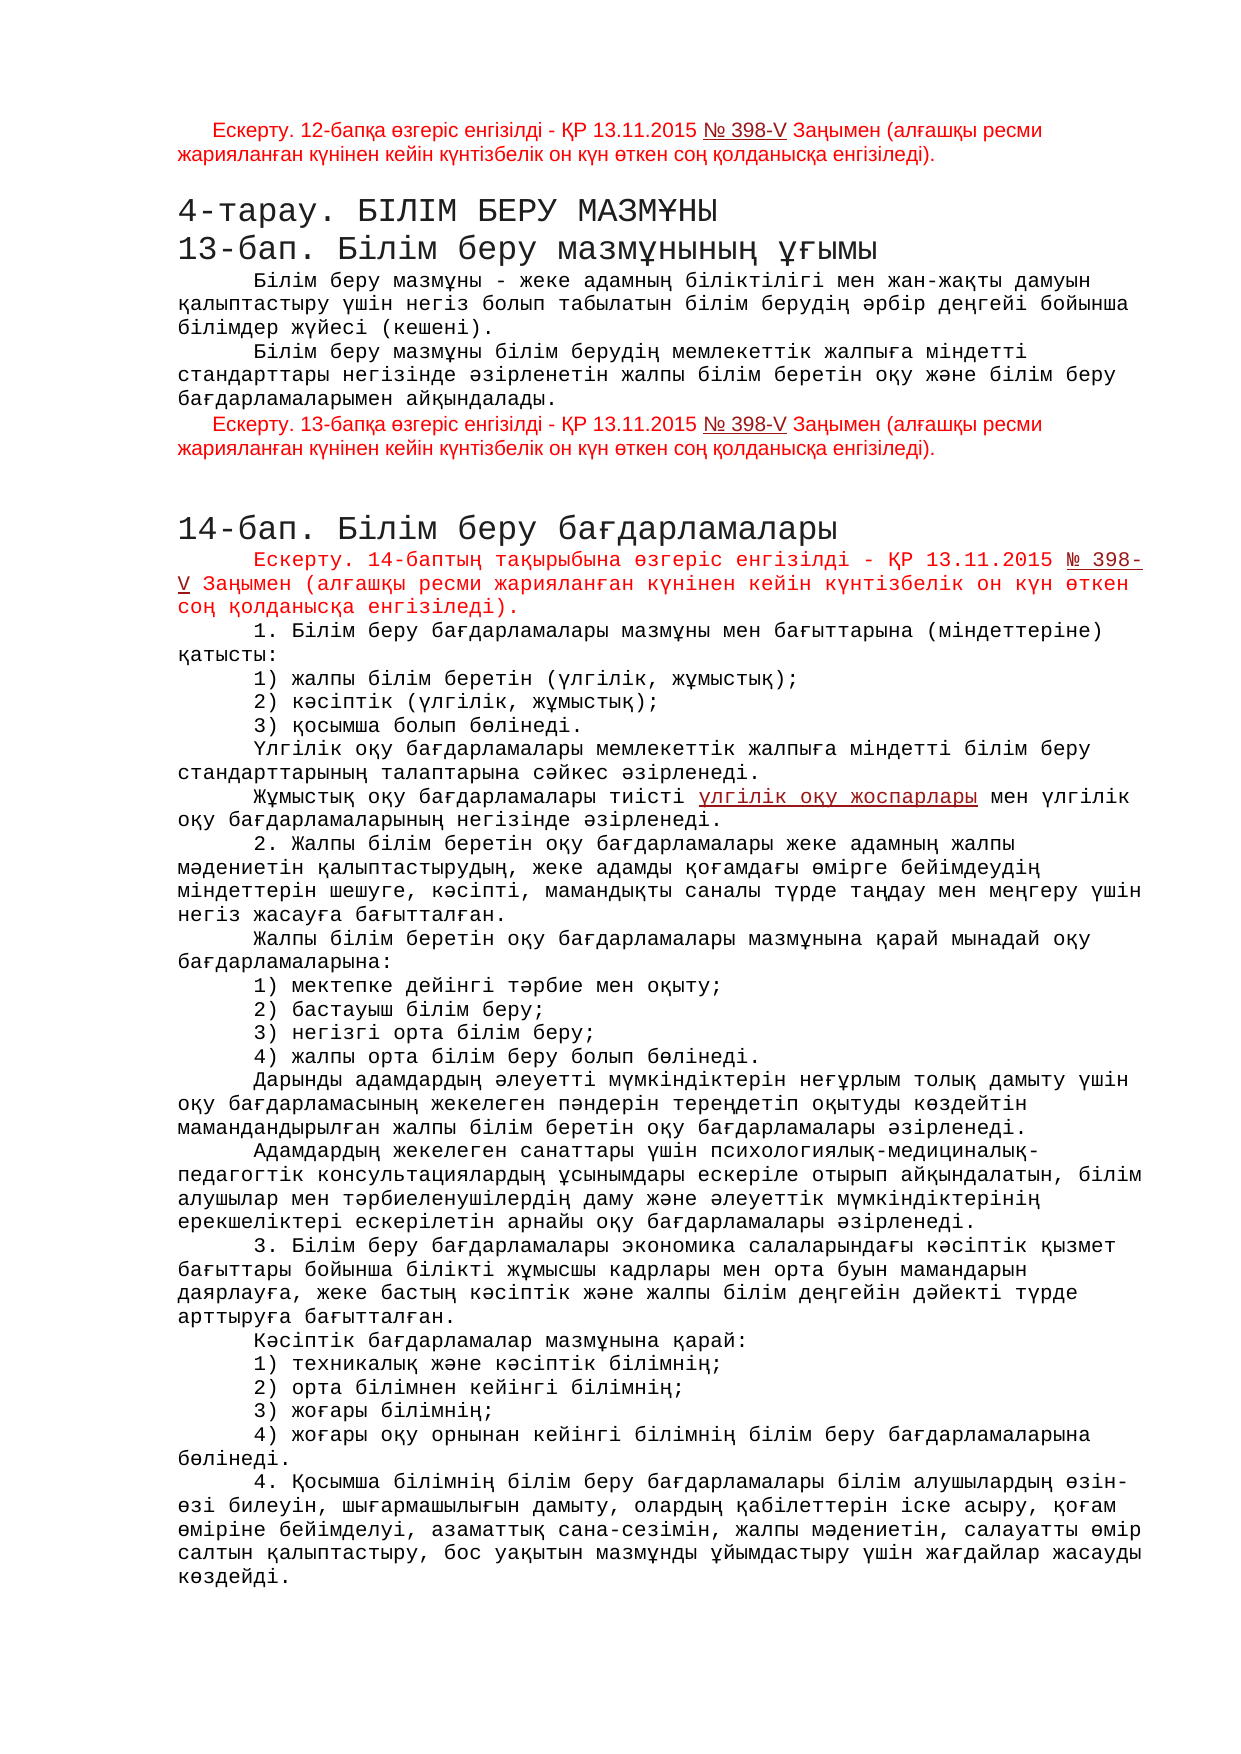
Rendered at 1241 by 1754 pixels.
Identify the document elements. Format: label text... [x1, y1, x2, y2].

text 4-тарау. БІЛІМ БЕРУ МАЗМҰНЫ [177, 194, 1152, 232]
text 1) жалпы білім беретін (үлгілік, жұмыстық); [177, 667, 1152, 691]
text 2) орта бiлiмнен кейiнгi бiлiмнің; [177, 1377, 1152, 1401]
text Білім беру мазмұны білім берудің мемлекеттік жалпыға міндетті стандарттары негізінде әзірленетін жалпы білім беретін оқу және білім беру бағдарламаларымен айқындалады. [177, 341, 1152, 412]
text Кәсіптік бағдарламалар мазмұнына қарай: [177, 1329, 1152, 1353]
text 4) жалпы орта білім беру болып бөлінеді. [177, 1046, 1152, 1069]
text 3) қосымша болып бөлінеді. [177, 715, 1152, 738]
text Жалпы білім беретін оқу бағдарламалары мазмұнына қарай мынадай оқу бағдарламаларына: [177, 928, 1152, 975]
text 2. Жалпы білім беретін оқу бағдарламалары жеке адамның жалпы мәдениетін қалыптастырудың, жеке адамды қоғамдағы өмірге бейімдеудің міндеттерін шешуге, кәсіпті, мамандықты саналы түрде таңдау мен меңгеру үшін негіз жасауға бағытталған. [177, 833, 1152, 928]
text 1. Білім беру бағдарламалары мазмұны мен бағыттарына (міндеттеріне) қатысты: [177, 620, 1152, 667]
text Адамдардың жекелеген санаттары үшін психологиялық-медициналық-педагогтік консультациялардың ұсынымдары ескеріле отырып айқындалатын, білім алушылар мен тәрбиеленушілердің даму және әлеуеттік мүмкіндіктерінің ерекшеліктері ескерілетін арнайы оқу бағдарламалары әзірленеді. [177, 1140, 1152, 1235]
text Ескерту. 13-бапқа өзгеріс енгізілді - ҚР 13.11.2015 № 398-V Заңымен (алғашқы ресми жарияланған күнінен кейін күнтізбелік он күн өткен соң қолданысқа енгізіледі). [177, 412, 1152, 511]
text Үлгілік оқу бағдарламалары мемлекеттік жалпыға міндетті білім беру стандарттарының талаптарына сәйкес әзірленеді. [177, 738, 1152, 786]
text 14-бап. Білім беру бағдарламалары [177, 511, 1152, 549]
text 2) кәсіптік (үлгілік, жұмыстық); [177, 691, 1152, 715]
text Дарынды адамдардың әлеуетті мүмкіндіктерін неғұрлым толық дамыту үшін оқу бағдарламасының жекелеген пәндерін тереңдетіп оқытуды көздейтін мамандандырылған жалпы білім беретін оқу бағдарламалары әзірленеді. [177, 1069, 1152, 1140]
text 1) техникалық және кәсiптiк бiлiмнің; [177, 1353, 1152, 1377]
text 2) бастауыш білім беру; [177, 998, 1152, 1022]
text Ескерту. 12-бапқа өзгеріс енгізілді - ҚР 13.11.2015 № 398-V Заңымен (алғашқы ресми жарияланған күнінен кейін күнтізбелік он күн өткен соң қолданысқа енгізіледі). [177, 118, 1152, 194]
text Білім беру мазмұны - жеке адамның біліктілігі мен жан-жақты дамуын қалыптастыру үшін негіз болып табылатын білім берудің әрбір деңгейі бойынша білімдер жүйесі (кешені). [177, 270, 1152, 341]
text 13-бап. Білім беру мазмұнының ұғымы [177, 232, 1152, 270]
text 1) мектепке дейінгі тәрбие мен оқыту; [177, 975, 1152, 998]
text 4. Қосымша білімнің білім беру бағдарламалары білім алушылардың өзін-өзі билеуін, шығармашылығын дамыту, олардың қабілеттерін іске асыру, қоғам өміріне бейімделуі, азаматтық сана-сезімін, жалпы мәдениетін, салауатты өмір салтын қалыптастыру, бос уақытын мазмұнды ұйымдастыру үшін жағдайлар жасауды көздейді. [177, 1471, 1152, 1590]
text Ескерту. 14-баптың тақырыбына өзгеріс енгізілді - ҚР 13.11.2015 № 398-V Заңымен (алғашқы ресми жарияланған күнінен кейін күнтізбелік он күн өткен соң қолданысқа енгізіледі). [177, 549, 1152, 620]
text 3. Білім беру бағдарламалары экономика салаларындағы кәсiптiк қызмет бағыттары бойынша білікті жұмысшы кадрлары мен орта буын мамандарын даярлауға, жеке бастың кәсiптiк және жалпы бiлiм деңгейiн дәйекті түрде арттыруға бағытталған. [177, 1235, 1152, 1329]
text 3) жоғары бiлiмнің; [177, 1401, 1152, 1424]
text Жұмыстық оқу бағдарламалары тиісті үлгілік оқу жоспарлары мен үлгілік оқу бағдарламаларының негізінде әзірленеді. [177, 786, 1152, 833]
text 4) жоғары оқу орнынан кейiнгi бiлiмнің білім беру бағдарламаларына бөлiнедi. [177, 1424, 1152, 1471]
text 3) негізгі орта білім беру; [177, 1022, 1152, 1046]
